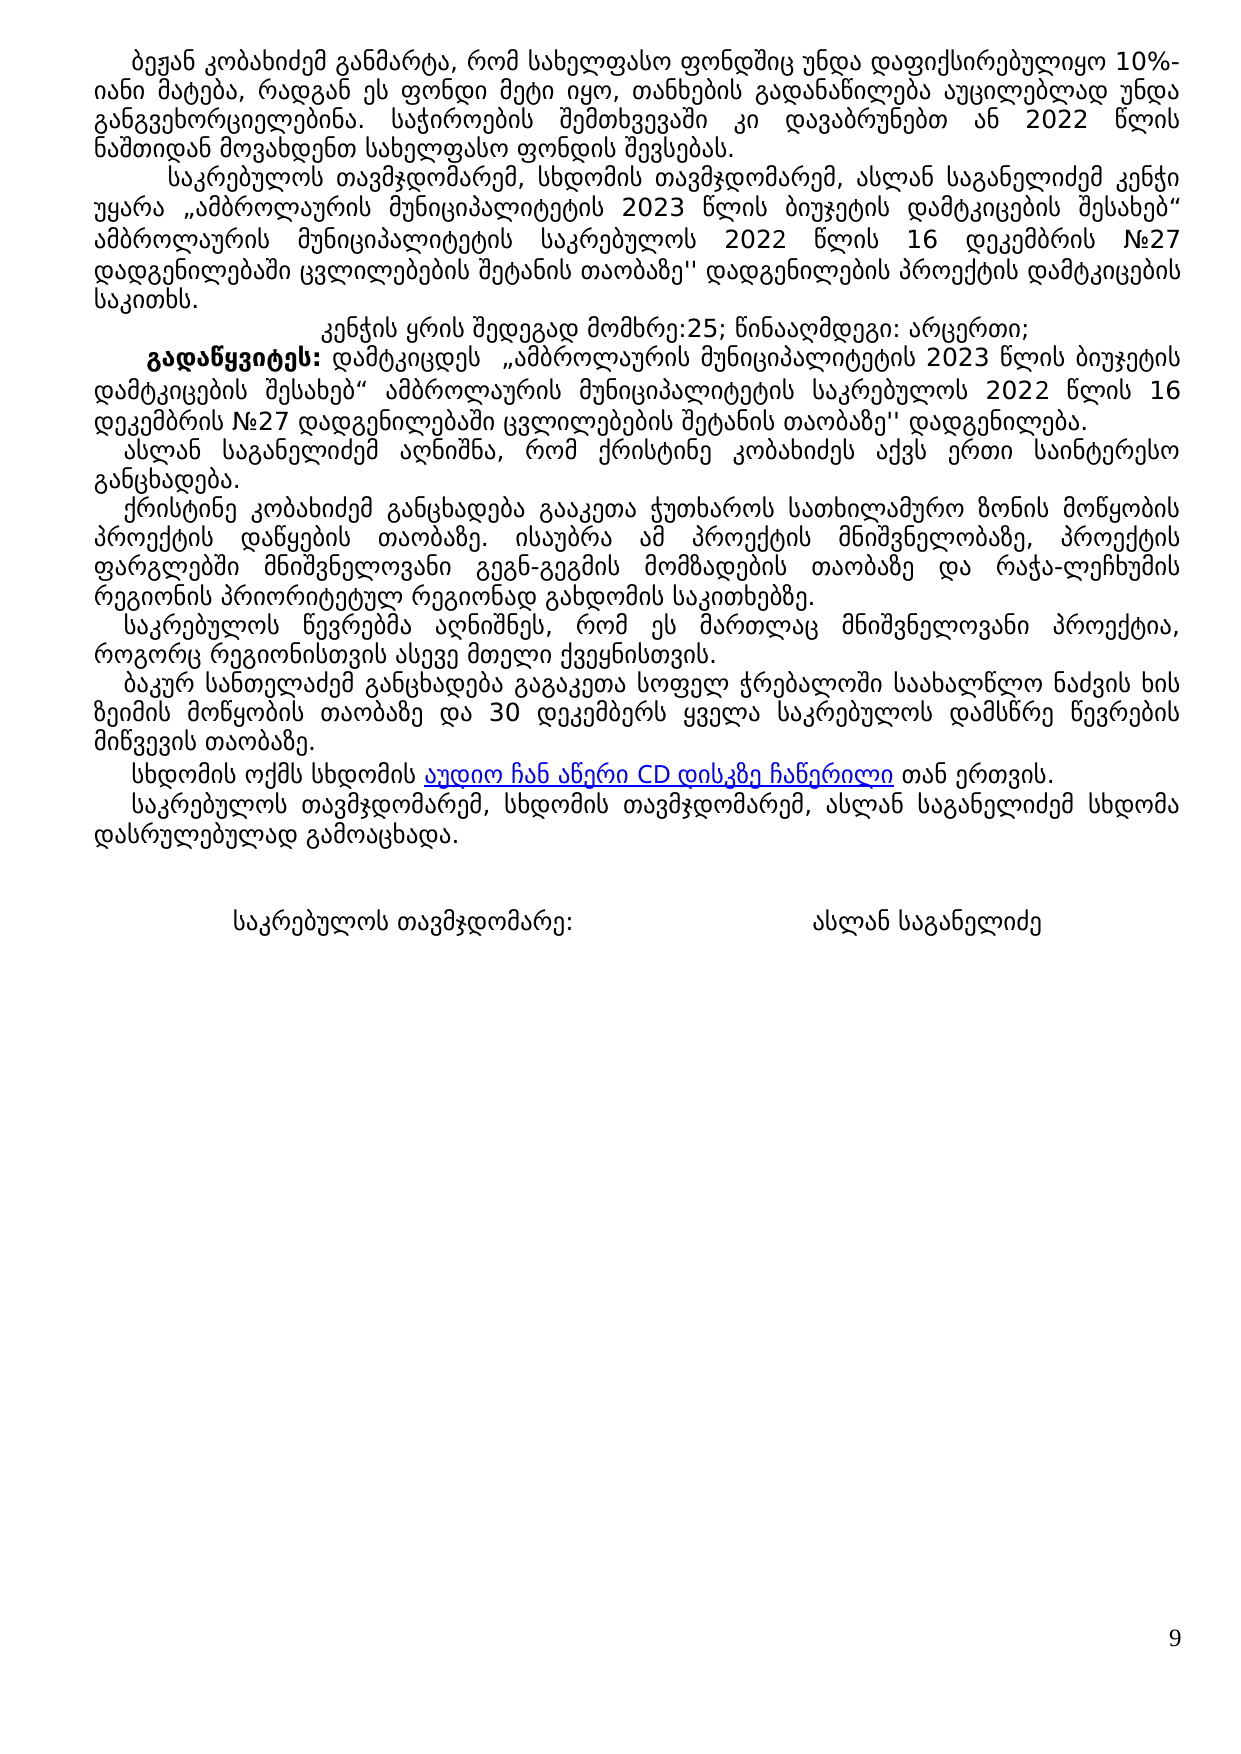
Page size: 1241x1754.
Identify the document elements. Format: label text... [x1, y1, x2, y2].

text სხდომის ოქმს სხდომის აუდიო ჩან აწერი CD დისკზე ჩაწერილი თან ერთვის. [94, 757, 1181, 791]
text ასლან საგანელიძემ აღნიშნა, რომ ქრისტინე კობახიძეს აქვს ერთი საინტერესო განცხადება. [94, 436, 1181, 494]
text კენჭის ყრის შედეგად მომხრე:25; წინააღმდეგი: არცერთი; [169, 314, 1181, 343]
text საკრებულოს თავმჯდომარე: ასლან საგანელიძე [94, 907, 1181, 937]
text საკრებულოს წევრებმა აღნიშნეს, რომ ეს მართლაც მნიშვნელოვანი პროექტია, როგორც რეგიონისთვის ასევე მთელი ქვეყნისთვის. [94, 611, 1181, 669]
text ბეჟან კობახიძემ განმარტა, რომ სახელფასო ფონდშიც უნდა დაფიქსირებულიყო 10%-იანი მატება, რადგან ეს ფონდი მეტი იყო, თანხების გადანაწილება აუცილებლად უნდა განგვეხორციელებინა. საჭიროების შემთხვევაში კი დავაბრუნებთ ან 2022 წლის ნაშთიდან მოვახდენთ სახელფასო ფონდის შევსებას. [94, 47, 1181, 163]
text გადაწყვიტეს: დამტკიცდეს „ამბროლაურის მუნიციპალიტეტის 2023 წლის ბიუჯეტის დამტკიცების შესახებ“ ამბროლაურის მუნიციპალიტეტის საკრებულოს 2022 წლის 16 დეკემბრის №27 დადგენილებაში ცვლილებების შეტანის თაობაზე'' დადგენილება. [94, 343, 1181, 436]
text ბაკურ სანთელაძემ განცხადება გაგაკეთა სოფელ ჭრებალოში საახალწლო ნაძვის ხის ზეიმის მოწყობის თაობაზე და 30 დეკემბერს ყველა საკრებულოს დამსწრე წევრების მიწვევის თაობაზე. [94, 669, 1181, 757]
text საკრებულოს თავმჯდომარემ, სხდომის თავმჯდომარემ, ასლან საგანელიძემ კენჭი უყარა „ამბროლაურის მუნიციპალიტეტის 2023 წლის ბიუჯეტის დამტკიცების შესახებ“ ამბროლაურის მუნიციპალიტეტის საკრებულოს 2022 წლის 16 დეკემბრის №27 დადგენილებაში ცვლილებების შეტანის თაობაზე'' დადგენილების პროექტის დამტკიცების საკითხს. [94, 163, 1181, 314]
text საკრებულოს თავმჯდომარემ, სხდომის თავმჯდომარემ, ასლან საგანელიძემ სხდომა დასრულებულად გამოაცხადა. [94, 791, 1181, 849]
text ქრისტინე კობახიძემ განცხადება გააკეთა ჭუთხაროს სათხილამურო ზონის მოწყობის პროექტის დაწყების თაობაზე. ისაუბრა ამ პროექტის მნიშვნელობაზე, პროექტის ფარგლებში მნიშვნელოვანი გეგნ-გეგმის მომზადების თაობაზე და რაჭა-ლეჩხუმის რეგიონის პრიორიტეტულ რეგიონად გახდომის საკითხებზე. [94, 494, 1181, 611]
